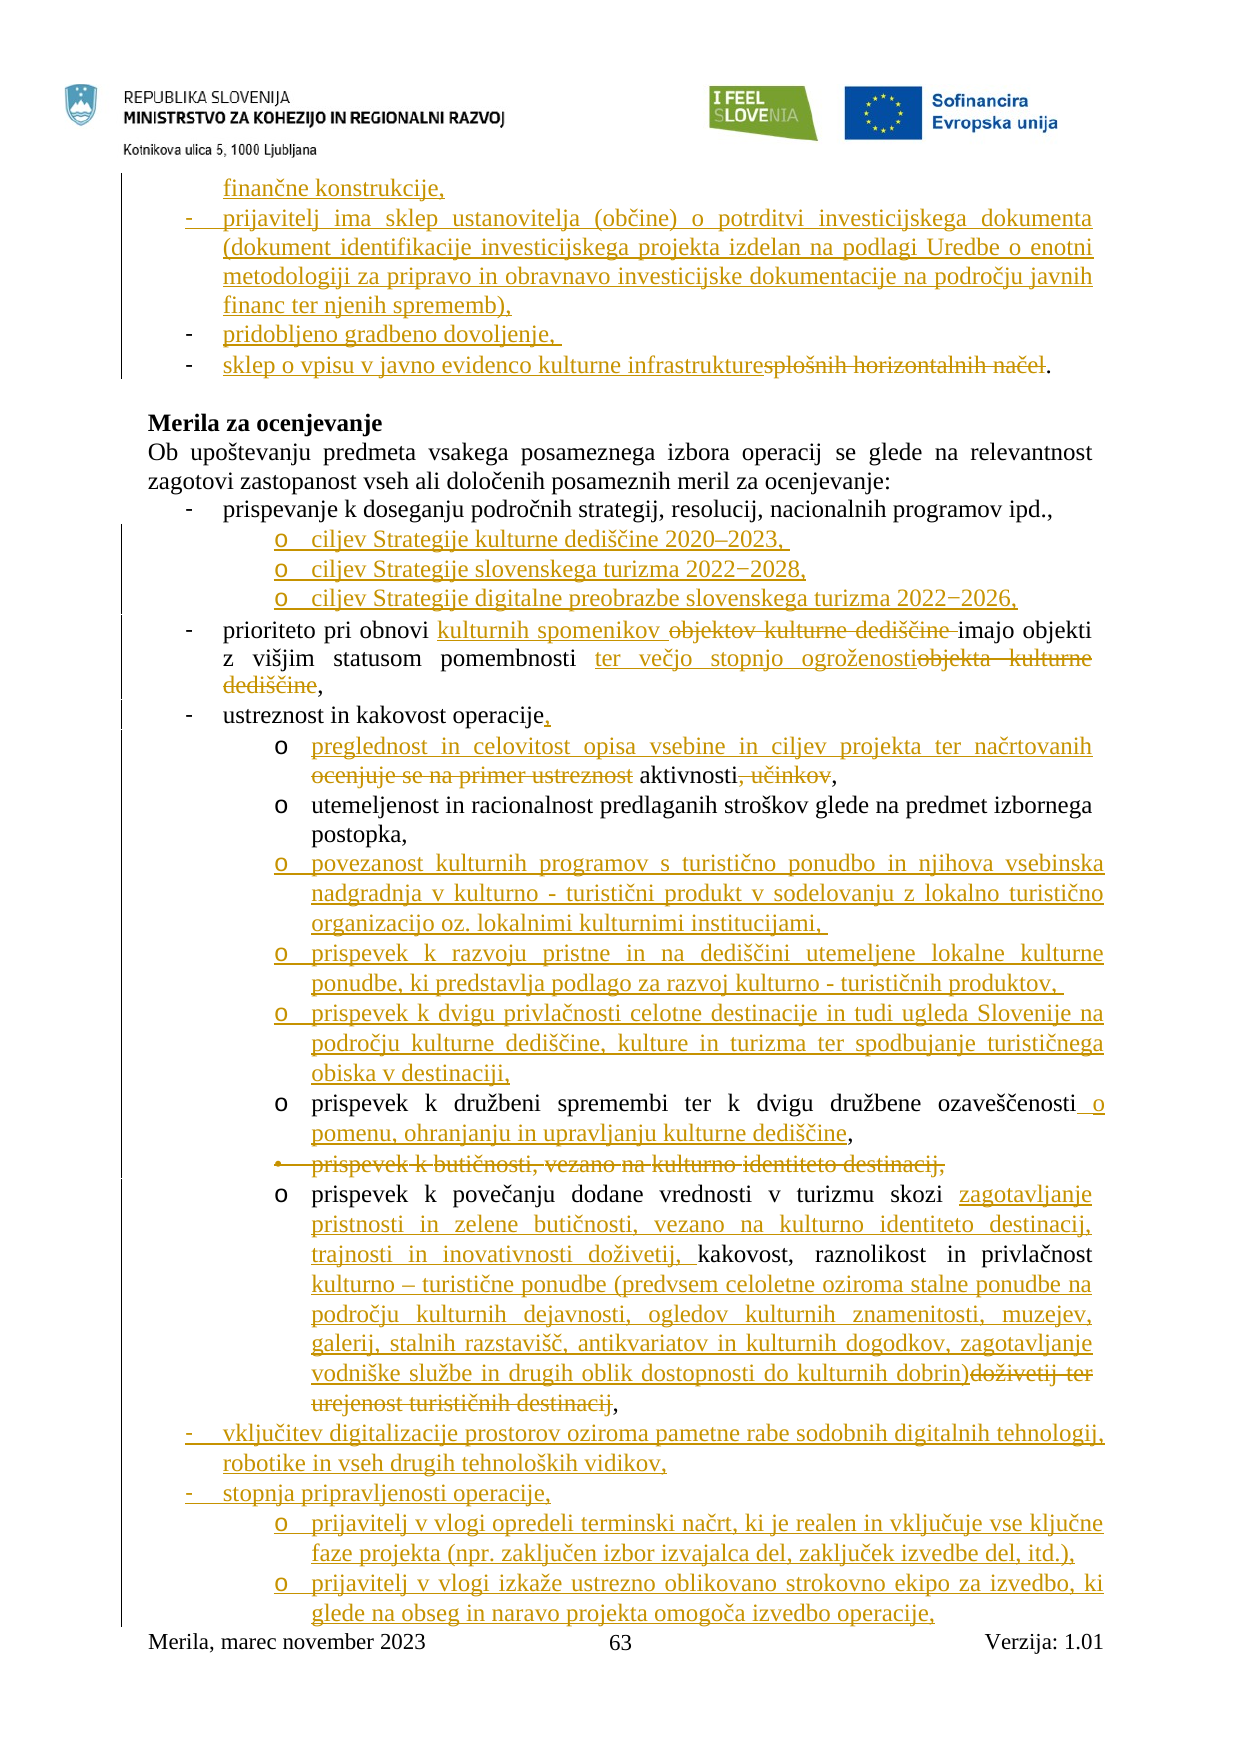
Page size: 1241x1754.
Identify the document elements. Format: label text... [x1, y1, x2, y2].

list aktivnosti, [273, 730, 1093, 789]
list utemeljenost in racionalnost predlaganih stroškov glede na predmet izbornega postopka, [273, 789, 1093, 848]
picture [64, 84, 1058, 158]
list prispevanje k doseganju področnih strategij, resolucij, nacionalnih programov ipd., [185, 494, 1105, 524]
list prioriteto pri obnovi imajo objekti z višjim statusom pomembnosti , [185, 615, 1092, 699]
list . [185, 349, 1093, 379]
subtitle Merila za ocenjevanje [148, 408, 1105, 437]
list prispevek k družbeni spremembi ter k dvigu družbene ozaveščenosti, [273, 1088, 1105, 1148]
list ustreznost in kakovost operacije [185, 699, 1093, 729]
list prispevek k povečanju dodane vrednosti v turizmu skozi kakovost, raznolikost in privlačnost , [273, 1178, 1092, 1418]
text Ob upoštevanju predmeta vsakega posameznega izbora operacij se glede na relevantnost zagotovi zastopanost vseh ali določenih posameznih meril za ocenjevanje: [148, 437, 1093, 494]
